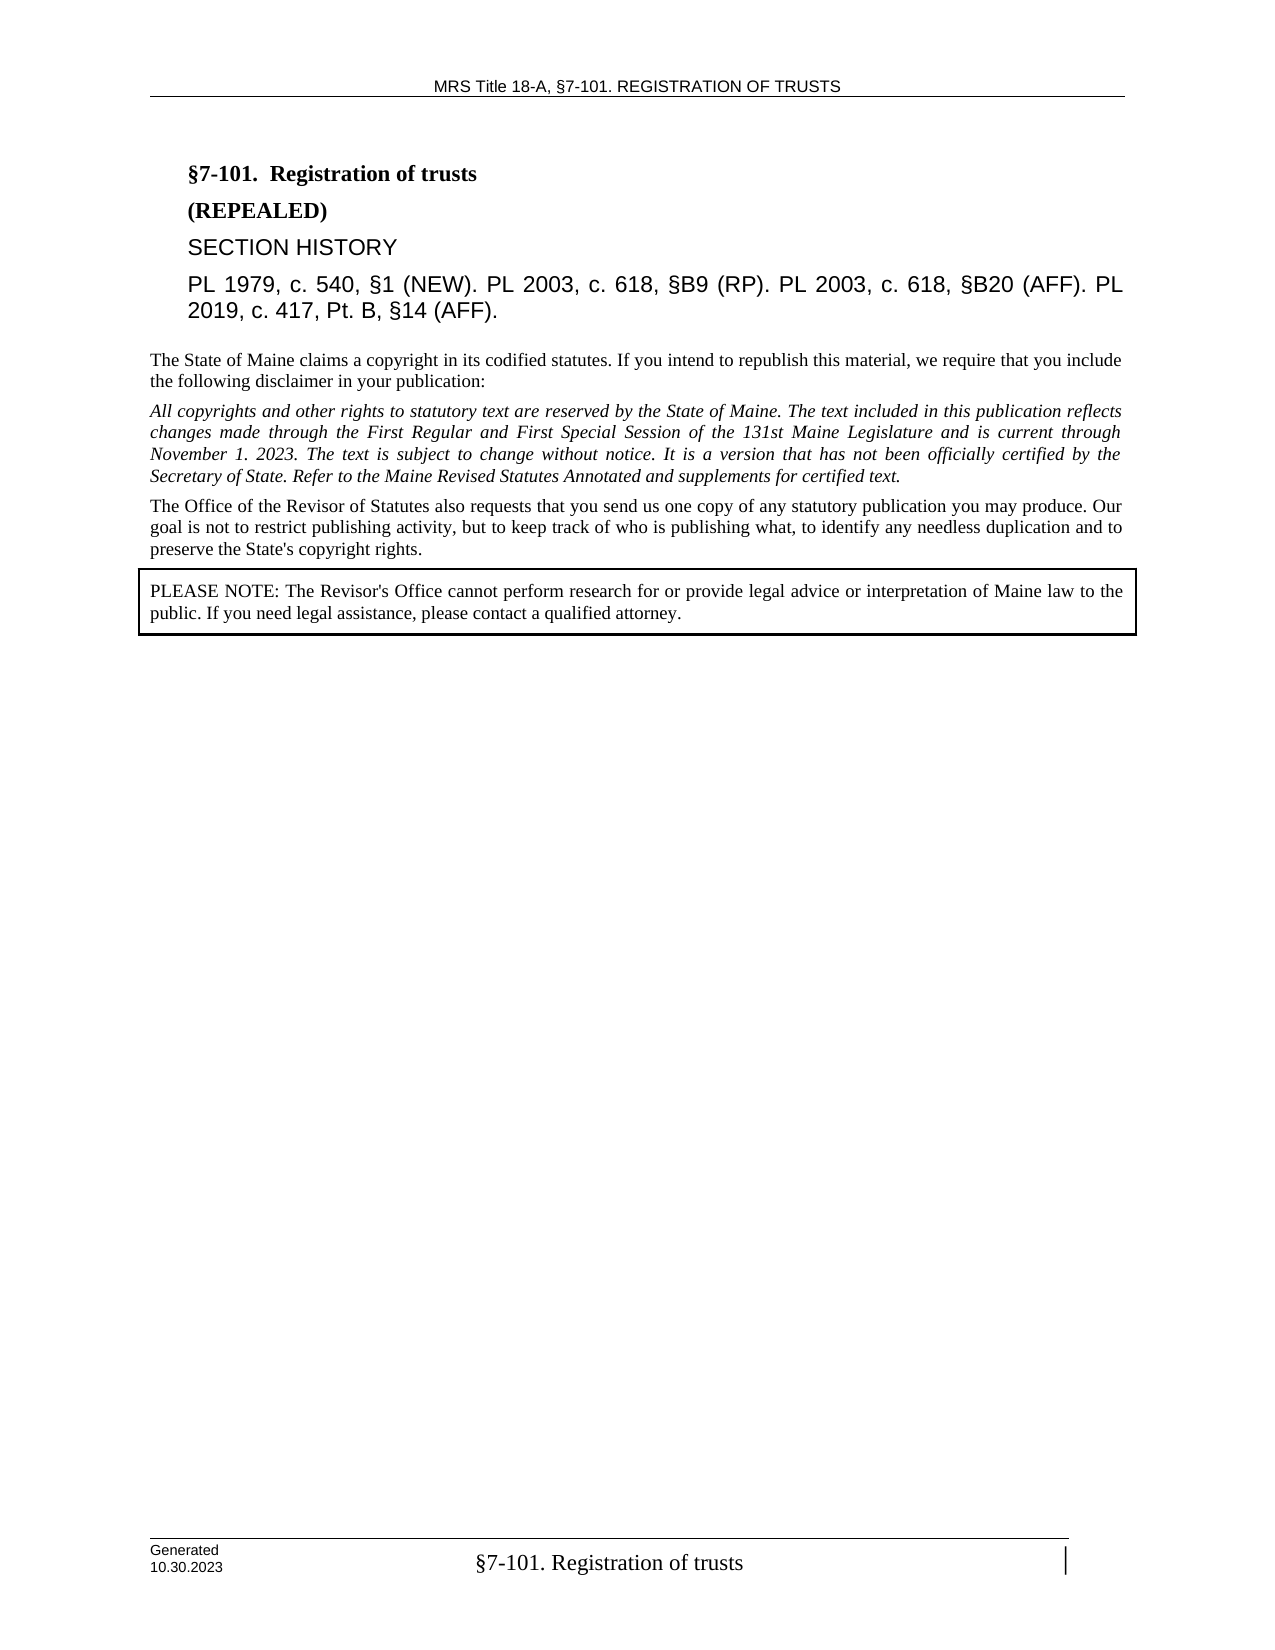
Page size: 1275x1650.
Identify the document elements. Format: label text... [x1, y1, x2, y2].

text All copyrights and other rights to statutory text are reserved by the State of Maine. The text included in this publication reflects changes made through the First Regular and First Special Session of the 131st Maine Legislature and is current through November 1. 2023 . The text is subject to change without notice. It is a version that has not been officially certified by the Secretary of State. Refer to the Maine Revised Statutes Annotated and supplements for certified text. [150, 400, 1125, 486]
text (REPEALED) [187, 197, 1125, 223]
text The State of Maine claims a copyright in its codified statutes. If you intend to republish this material, we require that you include the following disclaimer in your publication: [150, 348, 1125, 392]
text The Office of the Revisor of Statutes also requests that you send us one copy of any statutory publication you may produce. Our goal is not to restrict publishing activity, but to keep track of who is publishing what, to identify any needless duplication and to preserve the State's copyright rights. [150, 494, 1125, 559]
text PLEASE NOTE: The Revisor's Office cannot perform research for or provide legal advice or interpretation of Maine law to the public. If you need legal assistance, please contact a qualified attorney. [140, 570, 1135, 633]
text PL 1979, c. 540, §1 (NEW). PL 2003, c. 618, §B9 (RP). PL 2003, c. 618, §B20 (AFF). PL 2019, c. 417, Pt. B, §14 (AFF). [187, 271, 1125, 323]
text SECTION HISTORY [187, 234, 1125, 260]
text §7-101. Registration of trusts [187, 160, 1125, 187]
